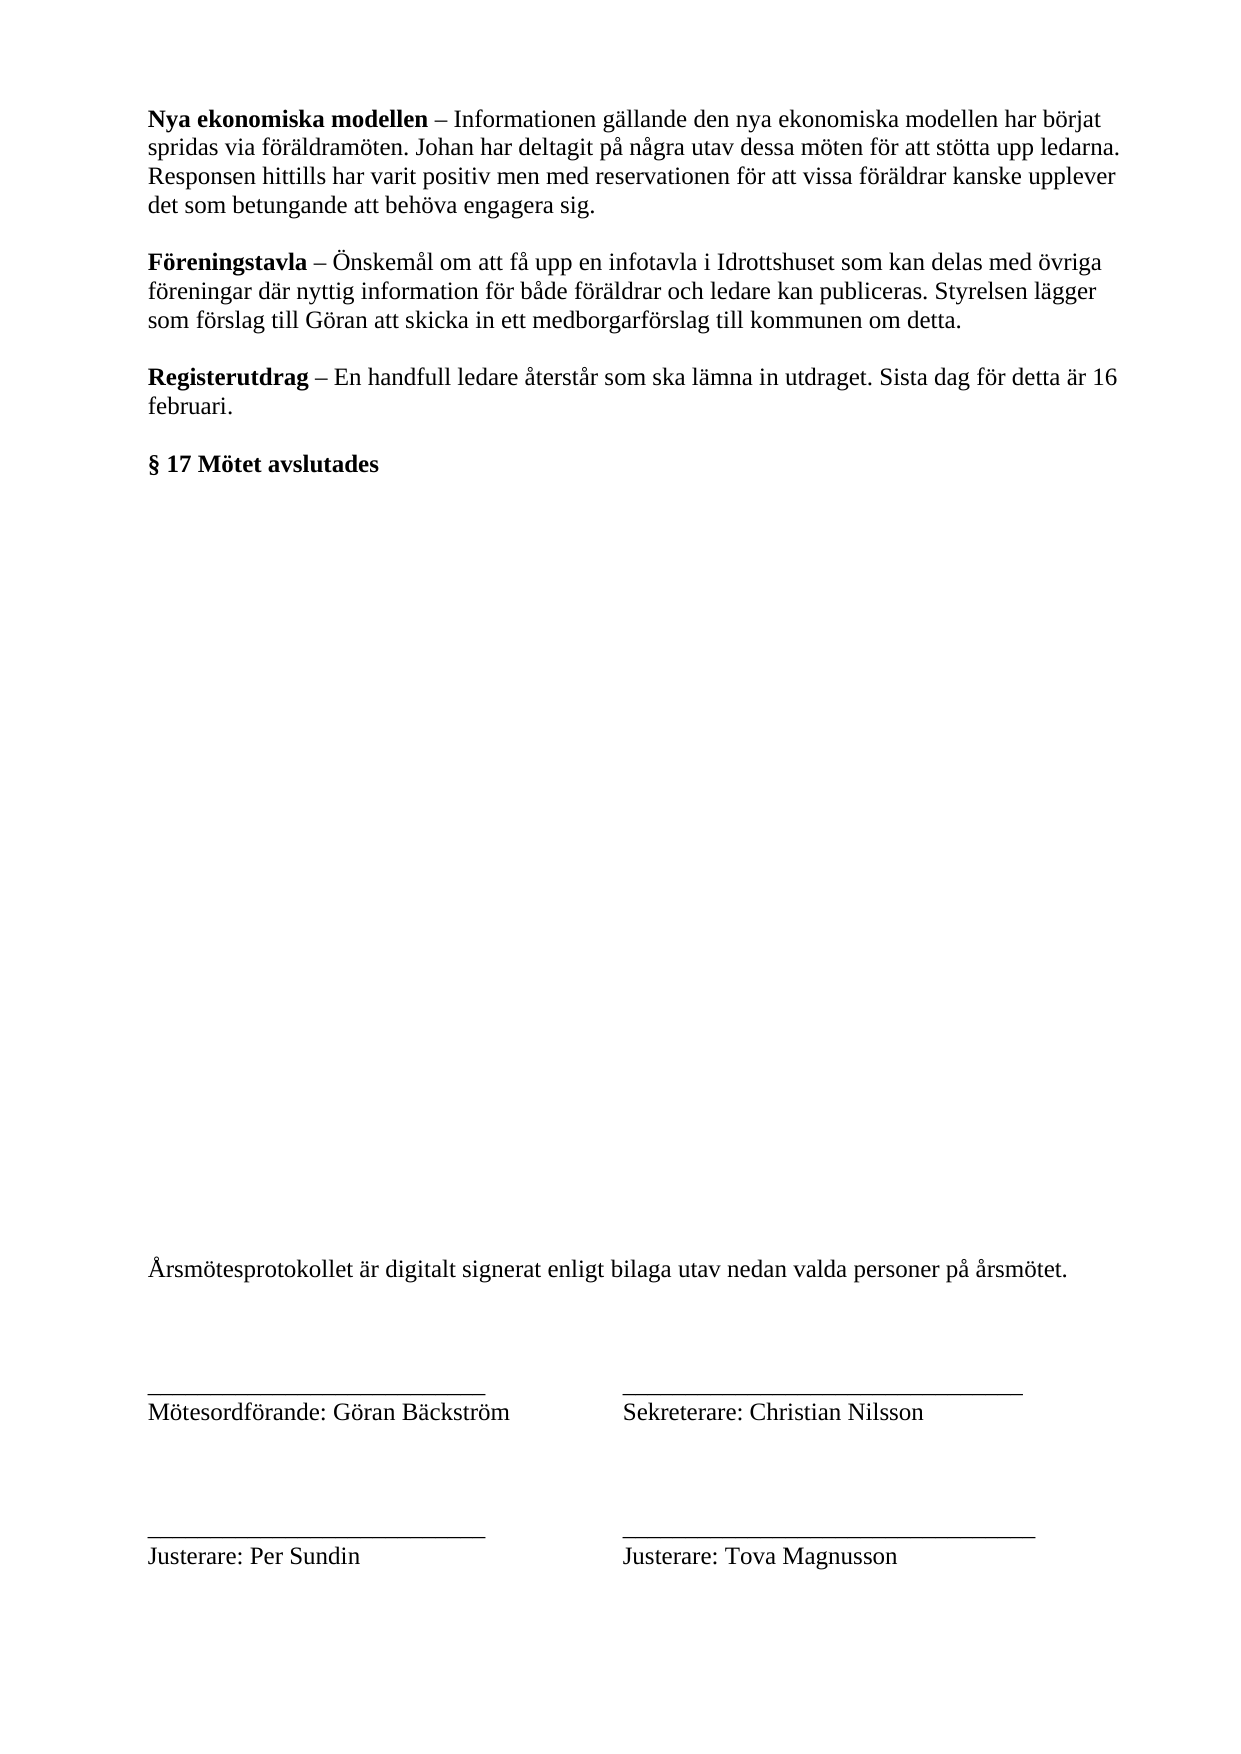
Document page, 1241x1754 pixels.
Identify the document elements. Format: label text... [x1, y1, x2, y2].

text ___________________________ ________________________________ [148, 1369, 1125, 1397]
text Justerare: Per Sundin Justerare: Tova Magnusson [148, 1541, 1125, 1570]
text Föreningstavla – Önskemål om att få upp en infotavla i Idrottshuset som kan delas med övriga föreningar där nyttig information för både föräldrar och ledare kan publiceras. Styrelsen lägger som förslag till Göran att skicka in ett medborgarförslag till kommunen om detta. [148, 247, 1125, 334]
text Nya ekonomiska modellen – Informationen gällande den nya ekonomiska modellen har börjat spridas via föräldramöten. Johan har deltagit på några utav dessa möten för att stötta upp ledarna. Responsen hittills har varit positiv men med reservationen för att vissa föräldrar kanske upplever det som betungande att behöva engagera sig. [148, 104, 1125, 219]
text § 17 Mötet avslutades [148, 449, 1125, 477]
text Mötesordförande: Göran Bäckström Sekreterare: Christian Nilsson [148, 1397, 1125, 1426]
text Årsmötesprotokollet är digitalt signerat enligt bilaga utav nedan valda personer på årsmötet. [148, 1254, 1125, 1282]
text Registerutdrag – En handfull ledare återstår som ska lämna in utdraget. Sista dag för detta är 16 februari. [148, 362, 1125, 420]
text ___________________________ _________________________________ [148, 1512, 1125, 1541]
